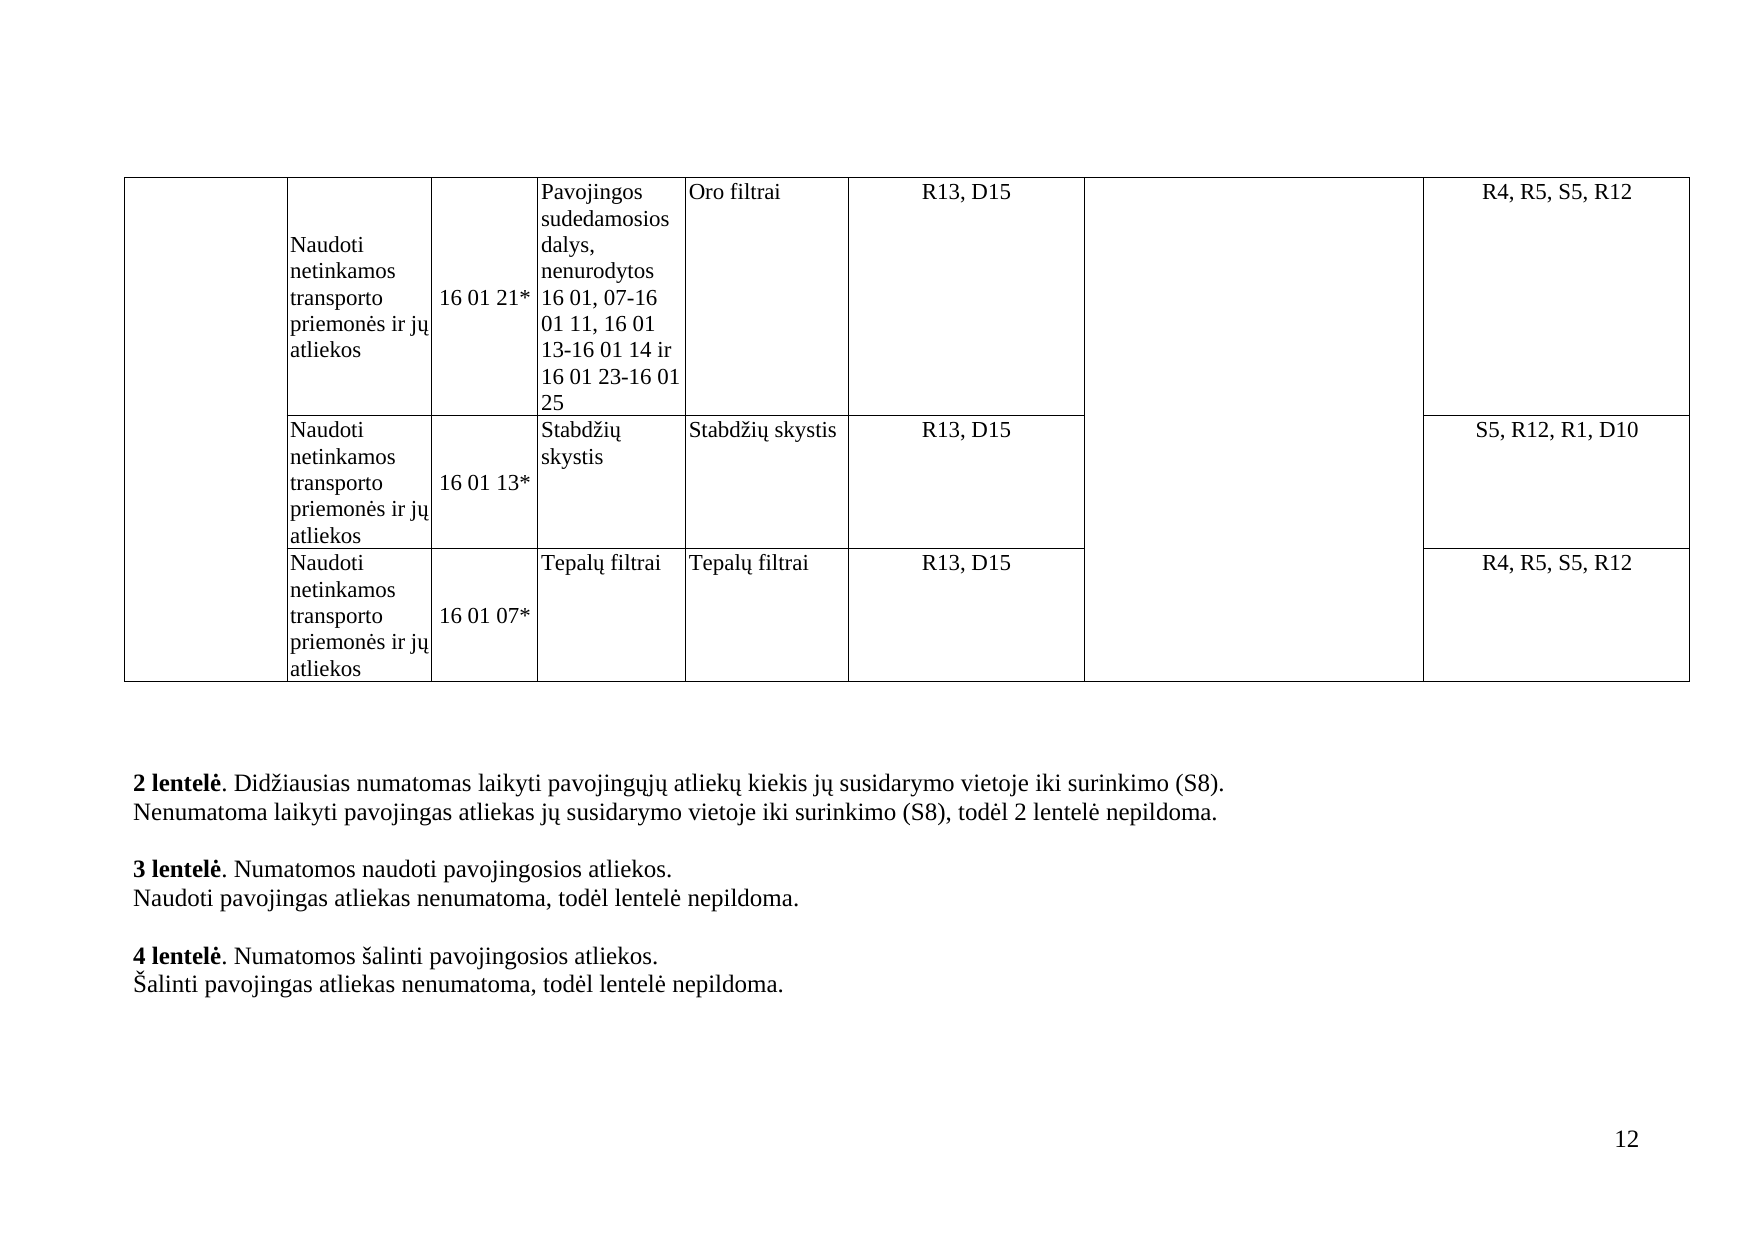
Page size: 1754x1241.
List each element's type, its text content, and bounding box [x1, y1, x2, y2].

table_cell 16 01 07* [432, 549, 537, 681]
text Šalinti pavojingas atliekas nenumatoma, todėl lentelė nepildoma. [133, 969, 1639, 998]
text 3 lentelė. Numatomos naudoti pavojingosios atliekos. [133, 854, 1639, 883]
table_cell Stabdžių skystis [686, 416, 848, 548]
text 4 lentelė. Numatomos šalinti pavojingosios atliekos. [133, 941, 1639, 969]
table_cell Stabdžių skystis [538, 416, 685, 548]
table_cell R13, D15 [849, 549, 1084, 681]
table_cell R13, D15 [849, 416, 1084, 548]
text Naudoti pavojingas atliekas nenumatoma, todėl lentelė nepildoma. [133, 883, 1639, 912]
text Nenumatoma laikyti pavojingas atliekas jų susidarymo vietoje iki surinkimo (S8), todėl 2 lentelė nepildoma. [133, 797, 1639, 826]
table_cell Naudoti netinkamos transporto priemonės ir jų atliekos [288, 416, 431, 548]
text 2 lentelė. Didžiausias numatomas laikyti pavojingųjų atliekų kiekis jų susidarymo vietoje iki surinkimo (S8). [133, 768, 1639, 797]
table_cell R13, D15 [849, 178, 1084, 415]
table_cell Naudoti netinkamos transporto priemonės ir jų atliekos [288, 549, 431, 681]
table_cell 16 01 13* [432, 416, 537, 548]
table_cell S5, R12, R1, D10 [1424, 416, 1689, 548]
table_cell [288, 178, 431, 415]
table_cell R4, R5, S5, R12 [1424, 549, 1689, 681]
table_cell Tepalų filtrai [538, 549, 685, 681]
table_cell Tepalų filtrai [686, 549, 848, 681]
table_cell 16 01 21* [432, 178, 537, 415]
table_cell Oro filtrai [686, 178, 848, 415]
table_cell R4, R5, S5, R12 [1424, 178, 1689, 415]
